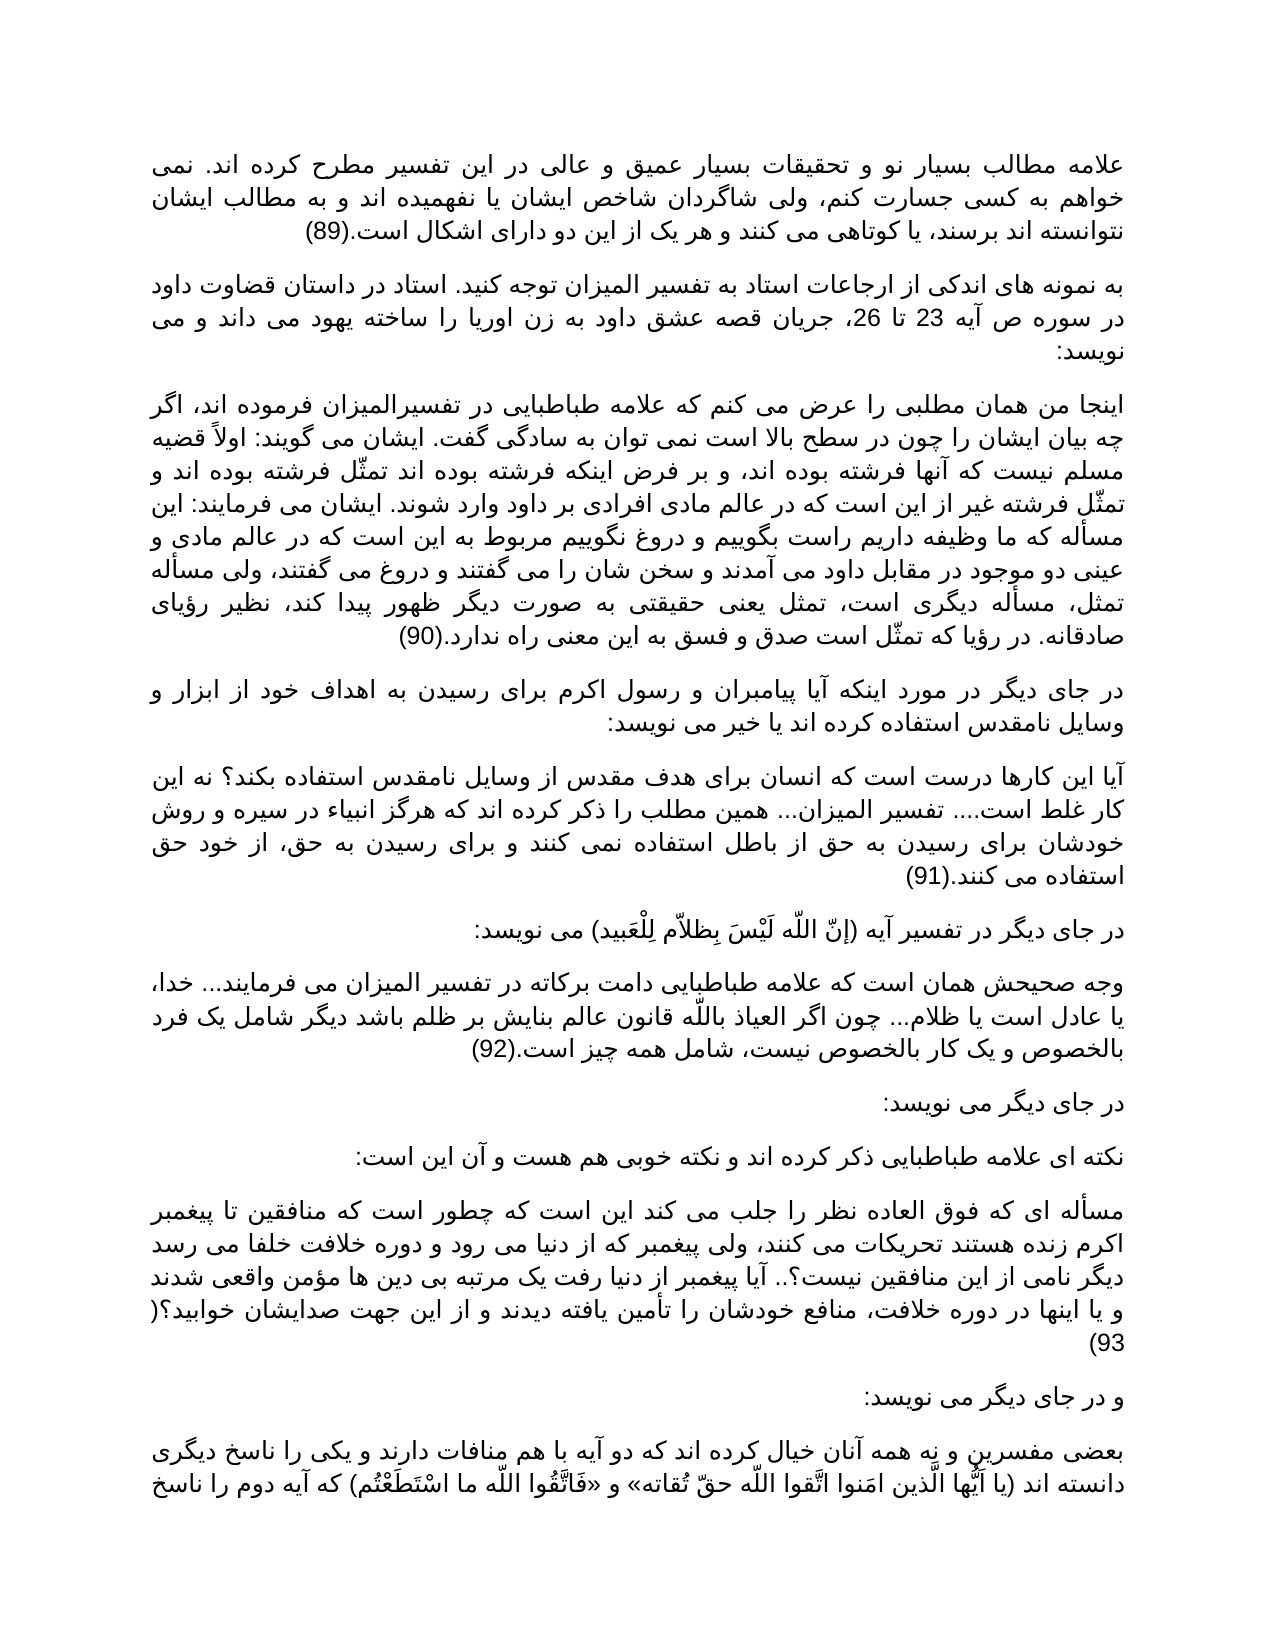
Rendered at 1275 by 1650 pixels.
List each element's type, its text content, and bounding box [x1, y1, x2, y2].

text نکته ای علامه طباطبایی ذکر کرده اند و نکته خوبی هم هست و آن این است: [150, 1142, 1125, 1171]
text وجه صحیحش همان است که علامه طباطبایی دامت برکاته در تفسیر المیزان می فرمایند... خدا، یا عادل است یا ظلام... چون اگر العیاذ باللّه قانون عالم بنایش بر ظلم باشد دیگر شامل یک فرد بالخصوص و یک کار بالخصوص نیست، شامل همه چیز است.(92) [150, 968, 1125, 1063]
text مسأله ای که فوق العاده نظر را جلب می کند این است که چطور است که منافقین تا پیغمبر اکرم زنده هستند تحریکات می کنند، ولی پیغمبر که از دنیا می رود و دوره خلافت خلفا می رسد دیگر نامی از این منافقین نیست؟.. آیا پیغمبر از دنیا رفت یک مرتبه بی دین ها مؤمن واقعی شدند و یا اینها در دوره خلافت، منافع خودشان را تأمین یافته دیدند و از این جهت صدایشان خوابید؟(93) [150, 1196, 1125, 1357]
text علامه مطالب بسیار نو و تحقیقات بسیار عمیق و عالی در این تفسیر مطرح کرده اند. نمی خواهم به کسی جسارت کنم، ولی شاگردان شاخص ایشان یا نفهمیده اند و به مطالب ایشان نتوانسته اند برسند، یا کوتاهی می کنند و هر یک از این دو دارای اشکال است.(89) [150, 150, 1125, 245]
text در جای دیگر در تفسیر آیه (إنّ اللّه لَیْسَ بِظلاّم لِلْعَبید) می نویسد: [150, 914, 1125, 943]
text در جای دیگر می نویسد: [150, 1088, 1125, 1117]
text اینجا من همان مطلبی را عرض می کنم که علامه طباطبایی در تفسیرالمیزان فرموده اند، اگر چه بیان ایشان را چون در سطح بالا است نمی توان به سادگی گفت. ایشان می گویند: اولاً قضیه مسلم نیست که آنها فرشته بوده اند، و بر فرض اینکه فرشته بوده اند تمثّل فرشته بوده اند و تمثّل فرشته غیر از این است که در عالم مادی افرادی بر داود وارد شوند. ایشان می فرمایند: این مسأله که ما وظیفه داریم راست بگوییم و دروغ نگوییم مربوط به این است که در عالم مادی و عینی دو موجود در مقابل داود می آمدند و سخن شان را می گفتند و دروغ می گفتند، ولی مسأله تمثل، مسأله دیگری است، تمثل یعنی حقیقتی به صورت دیگر ظهور پیدا کند، نظیر رؤیای صادقانه. در رؤیا که تمثّل است صدق و فسق به این معنی راه ندارد.(90) [150, 390, 1125, 650]
text و در جای دیگر می نویسد: [150, 1382, 1125, 1411]
text آیا این کارها درست است که انسان برای هدف مقدس از وسایل نامقدس استفاده بکند؟ نه این کار غلط است.... تفسیر المیزان... همین مطلب را ذکر کرده اند که هرگز انبیاء در سیره و روش خودشان برای رسیدن به حق از باطل استفاده نمی کنند و برای رسیدن به حق، از خود حق استفاده می کنند.(91) [150, 762, 1125, 889]
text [150, 1436, 1125, 1498]
text به نمونه های اندکی از ارجاعات استاد به تفسیر المیزان توجه کنید. استاد در داستان قضاوت داود در سوره ص آیه 23 تا 26، جریان قصه عشق داود به زن اوریا را ساخته یهود می داند و می نویسد: [150, 270, 1125, 365]
text در جای دیگر در مورد اینکه آیا پیامبران و رسول اکرم برای رسیدن به اهداف خود از ابزار و وسایل نامقدس استفاده کرده اند یا خیر می نویسد: [150, 675, 1125, 737]
